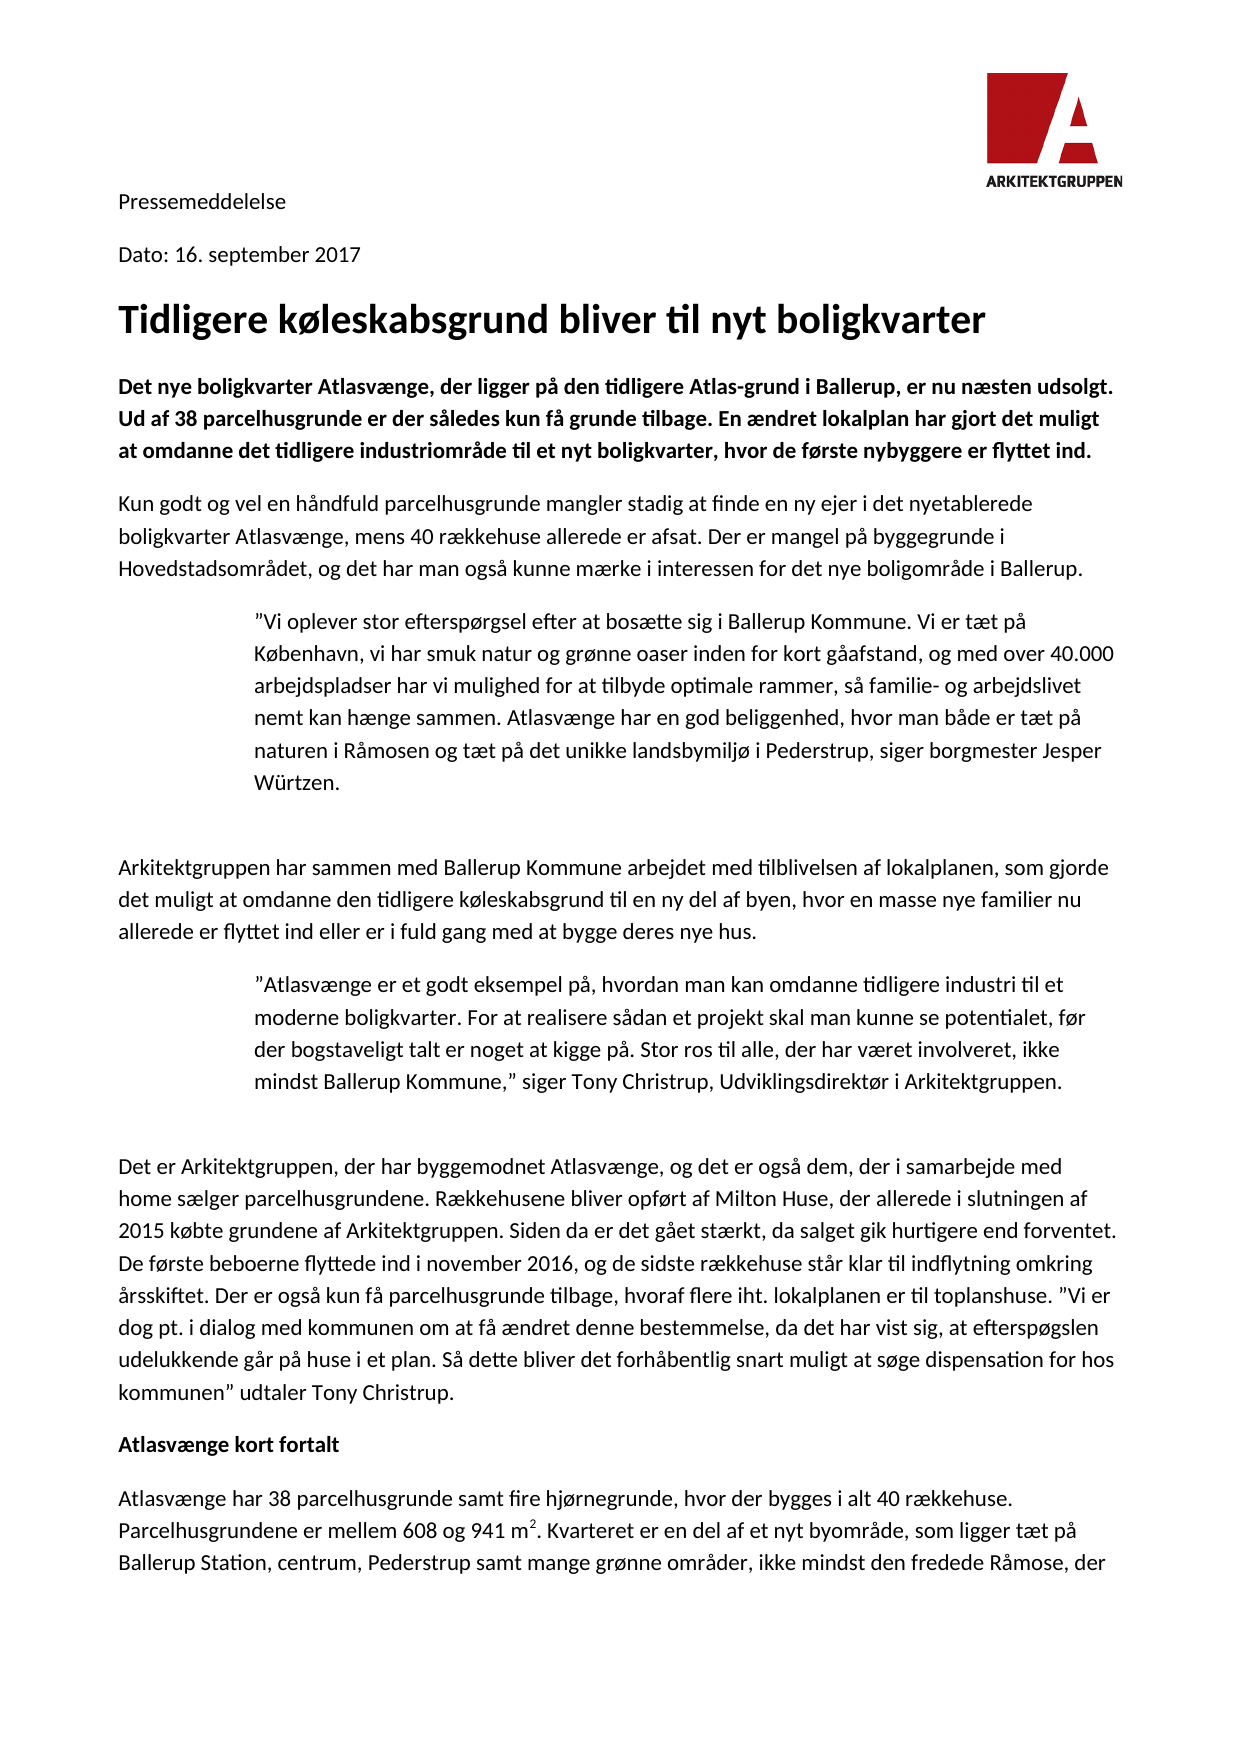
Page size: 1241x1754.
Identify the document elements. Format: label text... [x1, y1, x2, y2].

text Arkitektgruppen har sammen med Ballerup Kommune arbejdet med tilblivelsen af lokalplanen, som gjorde det muligt at omdanne den tidligere køleskabsgrund til en ny del af byen, hvor en masse nye familier nu allerede er flyttet ind eller er i fuld gang med at bygge deres nye hus. [118, 853, 1122, 946]
text ”Vi oplever stor efterspørgsel efter at bosætte sig i Ballerup Kommune. Vi er tæt på København, vi har smuk natur og grønne oaser inden for kort gåafstand, og med over 40.000 arbejdspladser har vi mulighed for at tilbyde optimale rammer, så familie- og arbejdslivet nemt kan hænge sammen. Atlasvænge har en god beliggenhed, hvor man både er tæt på naturen i Råmosen og tæt på det unikke landsbymiljø i Pederstrup, siger borgmester Jesper Würtzen. [118, 607, 1122, 796]
text Dato: 16. september 2017 [118, 240, 1122, 268]
text Kun godt og vel en håndfuld parcelhusgrunde mangler stadig at finde en ny ejer i det nyetablerede boligkvarter Atlasvænge, mens 40 rækkehuse allerede er afsat. Der er mangel på byggegrunde i Hovedstadsområdet, og det har man også kunne mærke i interessen for det nye boligområde i Ballerup. [118, 489, 1122, 582]
text Det nye boligkvarter Atlasvænge, der ligger på den tidligere Atlas-grund i Ballerup, er nu næsten udsolgt. Ud af 38 parcelhusgrunde er der således kun få grunde tilbage. En ændret lokalplan har gjort det muligt at omdanne det tidligere industriområde til et nyt boligkvarter, hvor de første nybyggere er flyttet ind. [118, 372, 1122, 464]
text Atlasvænge kort fortalt [118, 1431, 1122, 1459]
text ”Atlasvænge er et godt eksempel på, hvordan man kan omdanne tidligere industri til et moderne boligkvarter. For at realisere sådan et projekt skal man kunne se potentialet, før der bogstaveligt talt er noget at kigge på. Stor ros til alle, der har været involveret, ikke mindst Ballerup Kommune,” siger Tony Christrup, Udviklingsdirektør i Arkitektgruppen. [254, 971, 1122, 1095]
picture [986, 73, 1123, 187]
text Pressemeddelelse [118, 187, 1122, 215]
text Det er Arkitektgruppen, der har byggemodnet Atlasvænge, og det er også dem, der i samarbejde med home sælger parcelhusgrundene. Rækkehusene bliver opført af Milton Huse, der allerede i slutningen af 2015 købte grundene af Arkitektgruppen. Siden da er det gået stærkt, da salget gik hurtigere end forventet. De første beboerne flyttede ind i november 2016, og de sidste rækkehuse står klar til indflytning omkring årsskiftet. Der er også kun få parcelhusgrunde tilbage, hvoraf flere iht. lokalplanen er til toplanshuse. ”Vi er dog pt. i dialog med kommunen om at få ændret denne bestemmelse, da det har vist sig, at efterspøgslen udelukkende går på huse i et plan. Så dette bliver det forhåbentlig snart muligt at søge dispensation for hos kommunen” udtaler Tony Christrup. [118, 1152, 1122, 1406]
text Tidligere køleskabsgrund bliver til nyt boligkvarter [118, 293, 1122, 344]
